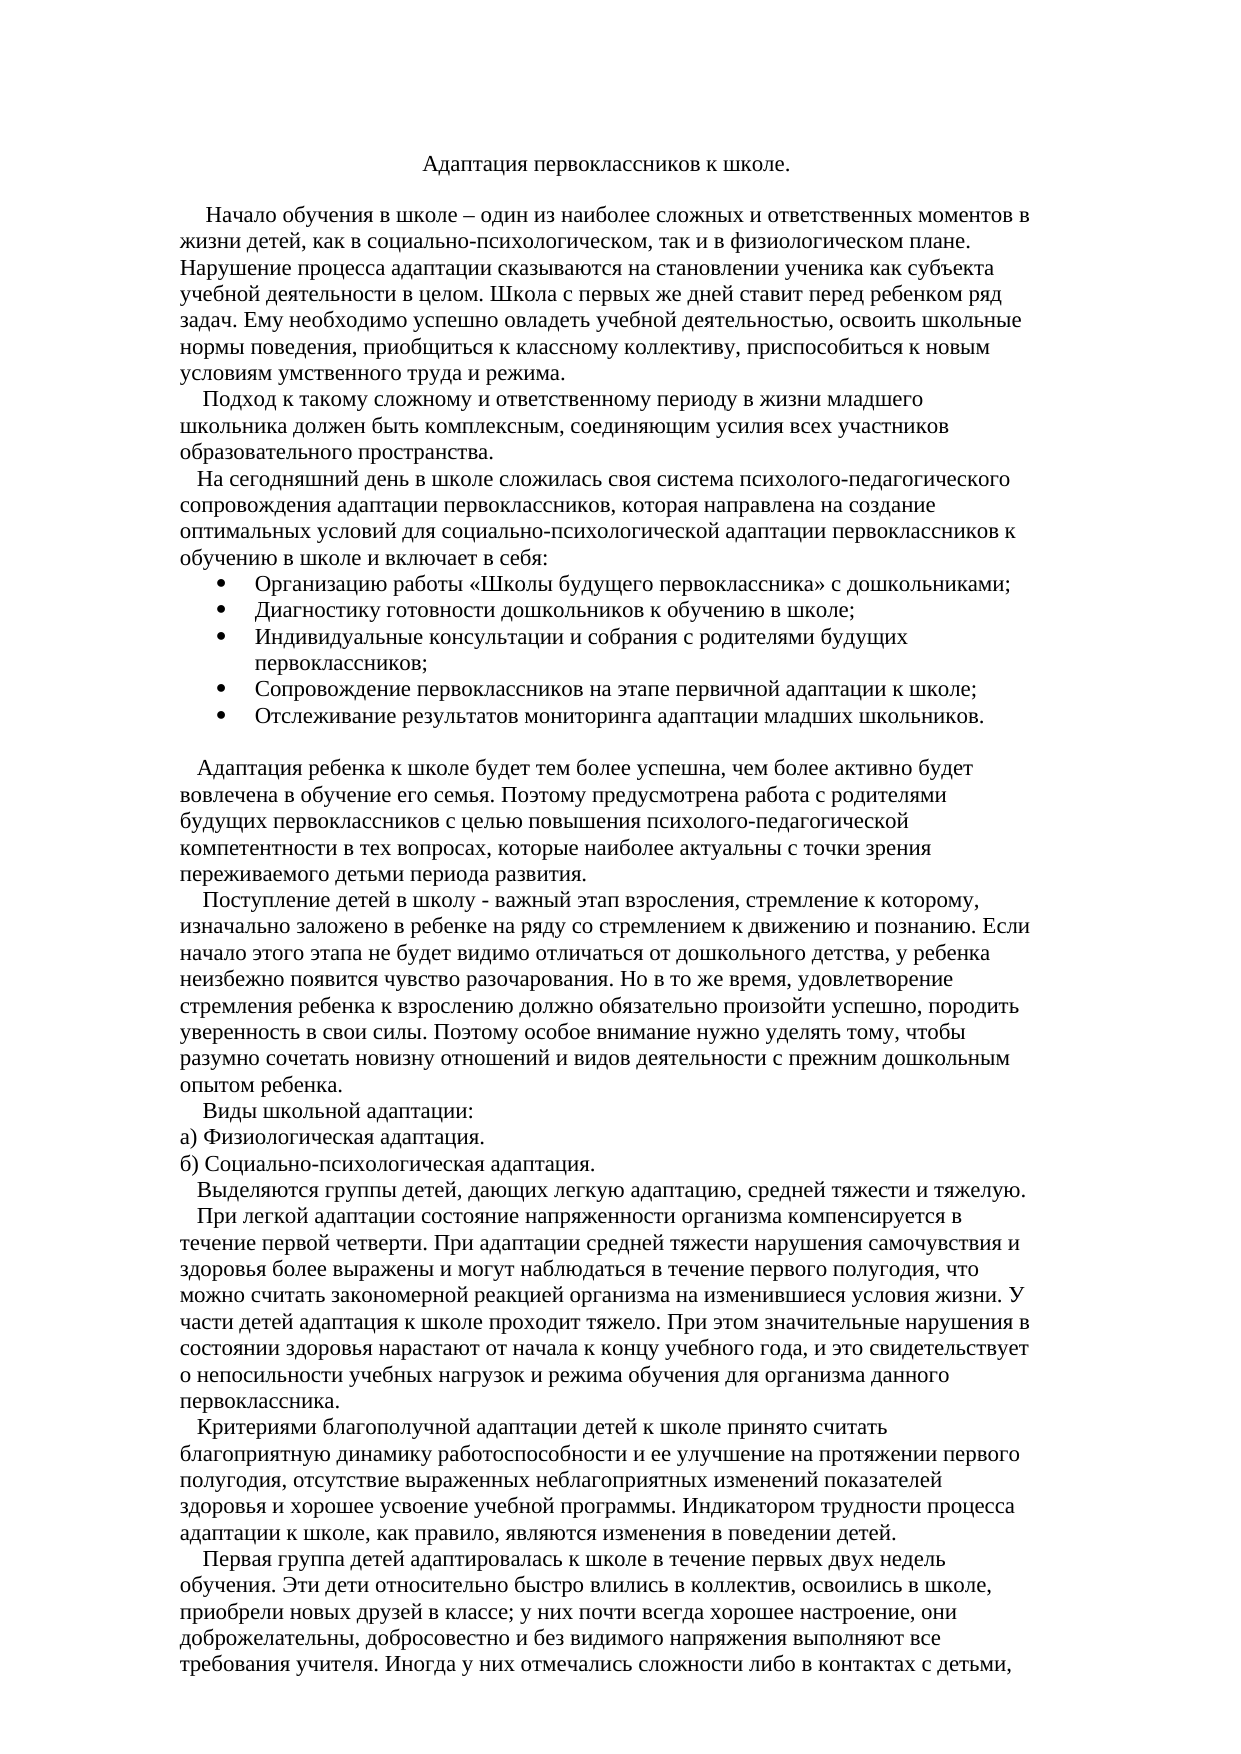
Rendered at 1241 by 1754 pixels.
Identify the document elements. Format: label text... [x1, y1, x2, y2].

list Сопровождение первоклассников на этапе первичной адаптации к школе; [217, 675, 1033, 702]
text Начало обучения в школе – один из наиболее сложных и ответственных моментов в жизни детей, как в социально-психологическом, так и в физиологическом плане. Нарушение процесса адаптации сказываются на становлении ученика как субъекта учебной деятельности в целом. Школа с первых же дней ставит перед ребенком ряд задач. Ему необходимо успешно овладеть учебной деятельностью, освоить школьные нормы поведения, приобщиться к классному коллективу, приспособиться к новым условиям умственного труда и режима. [179, 201, 1033, 386]
text Адаптация ребенка к школе будет тем более успешна, чем более активно будет вовлечена в обучение его семья. Поэтому предусмотрена работа с родителями будущих первоклассников с целью повышения психолого-педагогической компетентности в тех вопросах, которые наиболее актуальны с точки зрения переживаемого детьми периода развития. [179, 754, 1033, 886]
text Виды школьной адаптации: [179, 1097, 1033, 1123]
list Отслеживание результатов мониторинга адаптации младших школьников. [217, 702, 1033, 728]
list Индивидуальные консультации и собрания с родителями будущих первоклассников; [217, 623, 1033, 675]
text Критериями благополучной адаптации детей к школе принято считать благоприятную динамику работоспособности и ее улучшение на протяжении первого полугодия, отсутствие выраженных неблагоприятных изменений показателей здоровья и хорошее усвоение учебной программы. Индикатором трудности процесса адаптации к школе, как правило, являются изменения в поведении детей. [179, 1413, 1033, 1545]
text б) Социально-психологическая адаптация. [179, 1150, 1033, 1176]
text а) Физиологическая адаптация. [179, 1123, 1033, 1150]
list Диагностику готовности дошкольников к обучению в школе; [217, 596, 1033, 623]
text Подход к такому сложному и ответственному периоду в жизни младшего школьника должен быть комплексным, соединяющим усилия всех участников образовательного пространства. [179, 386, 1033, 464]
text На сегодняшний день в школе сложилась своя система психолого-педагогического сопровождения адаптации первоклассников, которая направлена на создание оптимальных условий для социально-психологической адаптации первоклассников к обучению в школе и включает в себя: [179, 464, 1033, 570]
text Адаптация первоклассников к школе. [179, 150, 1033, 176]
text Выделяются группы детей, дающих легкую адаптацию, средней тяжести и тяжелую. [179, 1176, 1033, 1202]
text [179, 1545, 1033, 1677]
list Организацию работы «Школы будущего первоклассника» с дошкольниками; [217, 570, 1033, 596]
text При легкой адаптации состояние напряженности организма компенсируется в течение первой четверти. При адаптации средней тяжести нарушения самочувствия и здоровья более выражены и могут наблюдаться в течение первого полугодия, что можно считать закономерной реакцией организма на изменившиеся условия жизни. У части детей адаптация к школе проходит тяжело. При этом значительные нарушения в состоянии здоровья нарастают от начала к концу учебного года, и это свидетельствует о непосильности учебных нагрузок и режима обучения для организма данного первоклассника. [179, 1202, 1033, 1413]
text Поступление детей в школу - важный этап взросления, стремление к которому, изначально заложено в ребенке на ряду со стремлением к движению и познанию. Если начало этого этапа не будет видимо отличаться от дошкольного детства, у ребенка неизбежно появится чувство разочарования. Но в то же время, удовлетворение стремления ребенка к взрослению должно обязательно произойти успешно, породить уверенность в свои силы. Поэтому особое внимание нужно уделять тому, чтобы разумно сочетать новизну отношений и видов деятельности с прежним дошкольным опытом ребенка. [179, 886, 1033, 1097]
